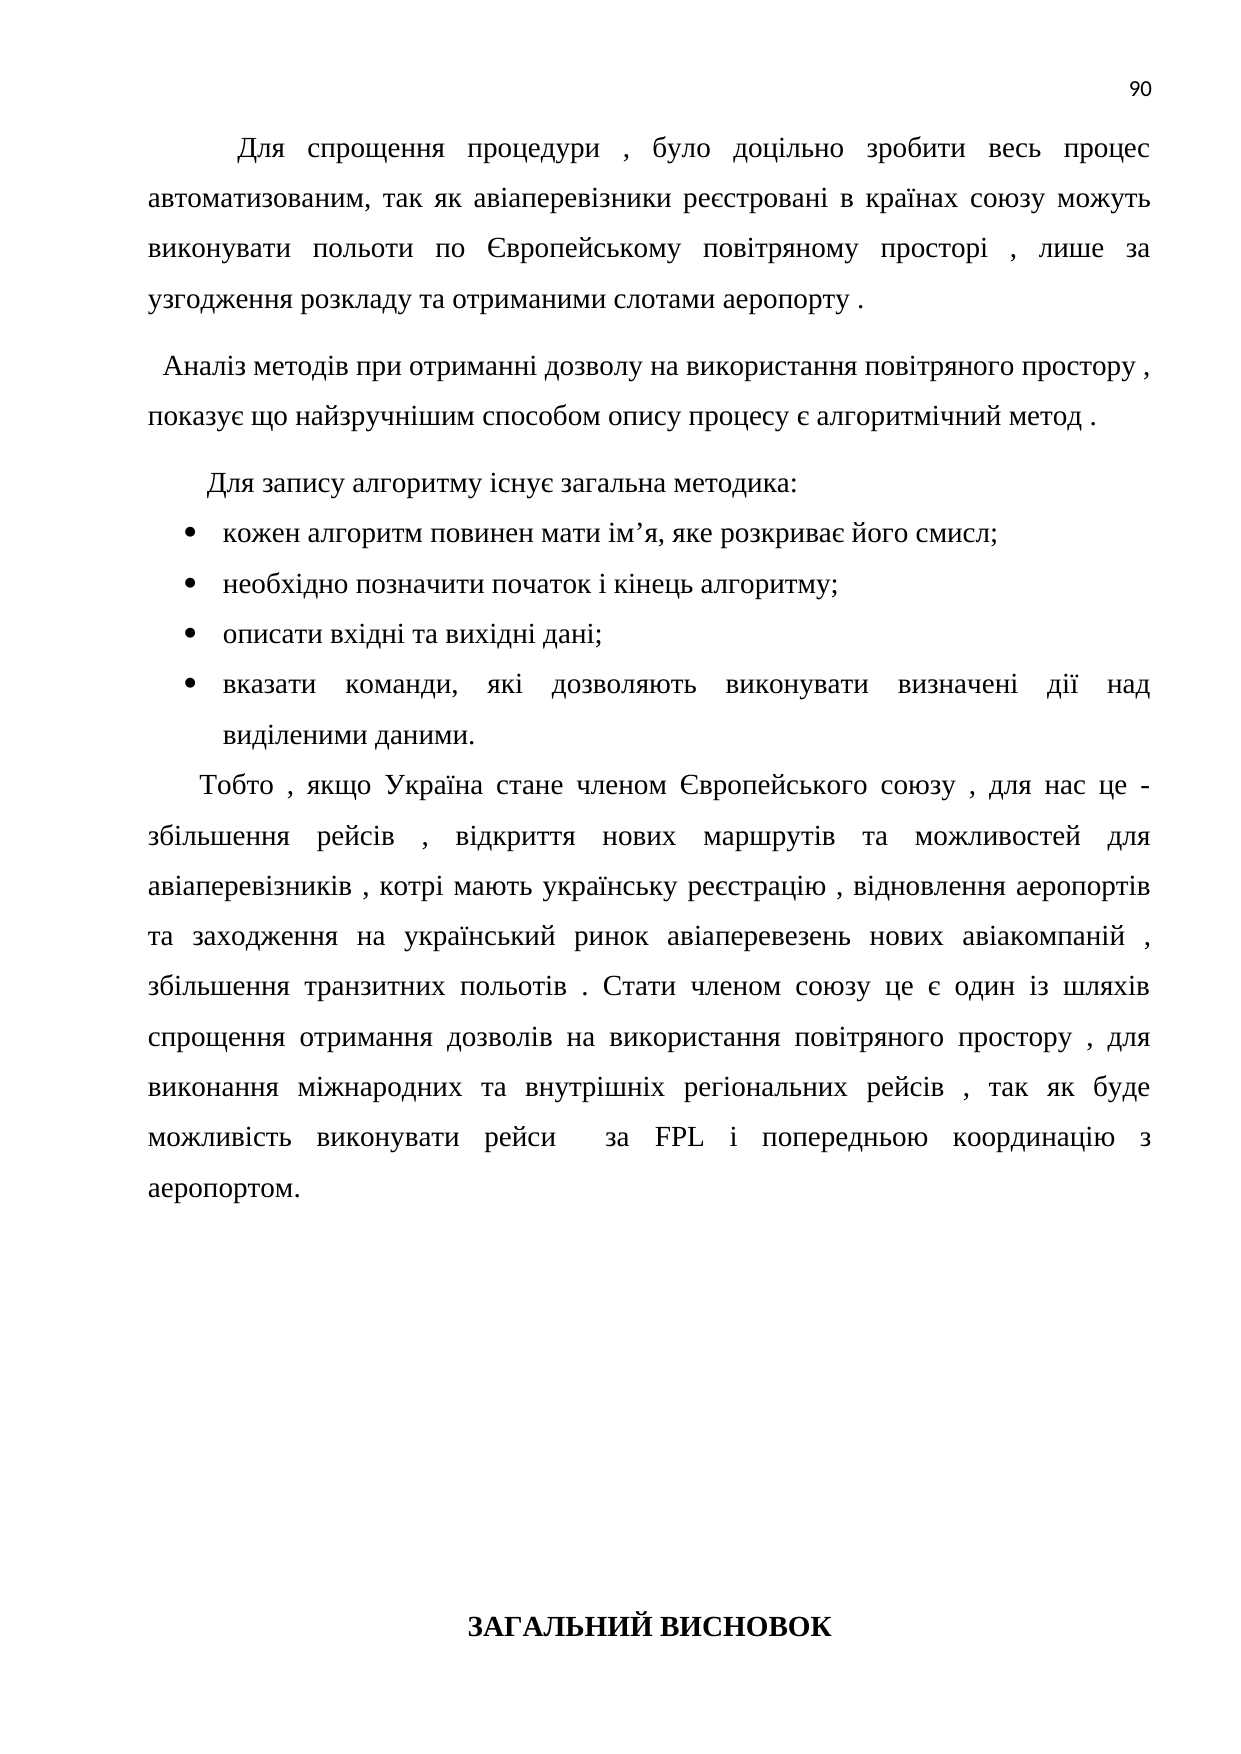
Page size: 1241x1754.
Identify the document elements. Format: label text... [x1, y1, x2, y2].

list кожен алгоритм повинен мати ім’я, яке розкриває його смисл; [185, 515, 1152, 549]
text Тобто , якщо Україна стане членом Європейського союзу , для нас це -збільшення рейсів , відкриття нових маршрутів та можливостей для авіаперевізників , котрі мають українську реєстрацію , відновлення аеропортів та заходження на український ринок авіаперевезень нових авіакомпаній , збільшення транзитних польотів . Стати членом союзу це є один із шляхів спрощення отримання дозволів на використання повітряного простору , для виконання міжнародних та внутрішніх регіональних рейсів , так як буде можливість виконувати рейси за FPL і попередньою координацію з аеропортом. [148, 767, 1152, 1203]
list необхідно позначити початок і кінець алгоритму; [185, 566, 1152, 599]
list вказати команди, які дозволяють виконувати визначені дії над виділеними даними. [185, 667, 1152, 751]
text Для запису алгоритму існує загальна методика: [148, 465, 1152, 498]
text ЗАГАЛЬНИЙ ВИСНОВОК [148, 1609, 1152, 1643]
list описати вхідні та вихідні дані; [185, 616, 1152, 650]
text Аналіз методів при отриманні дозволу на використання повітряного простору , показує що найзручнішим способом опису процесу є алгоритмічний метод . [148, 348, 1152, 432]
text Для спрощення процедури , було доцільно зробити весь процес автоматизованим, так як авіаперевізники реєстровані в країнах союзу можуть виконувати польоти по Європейському повітряному просторі , лише за узгодження розкладу та отриманими слотами аеропорту . [148, 130, 1152, 314]
